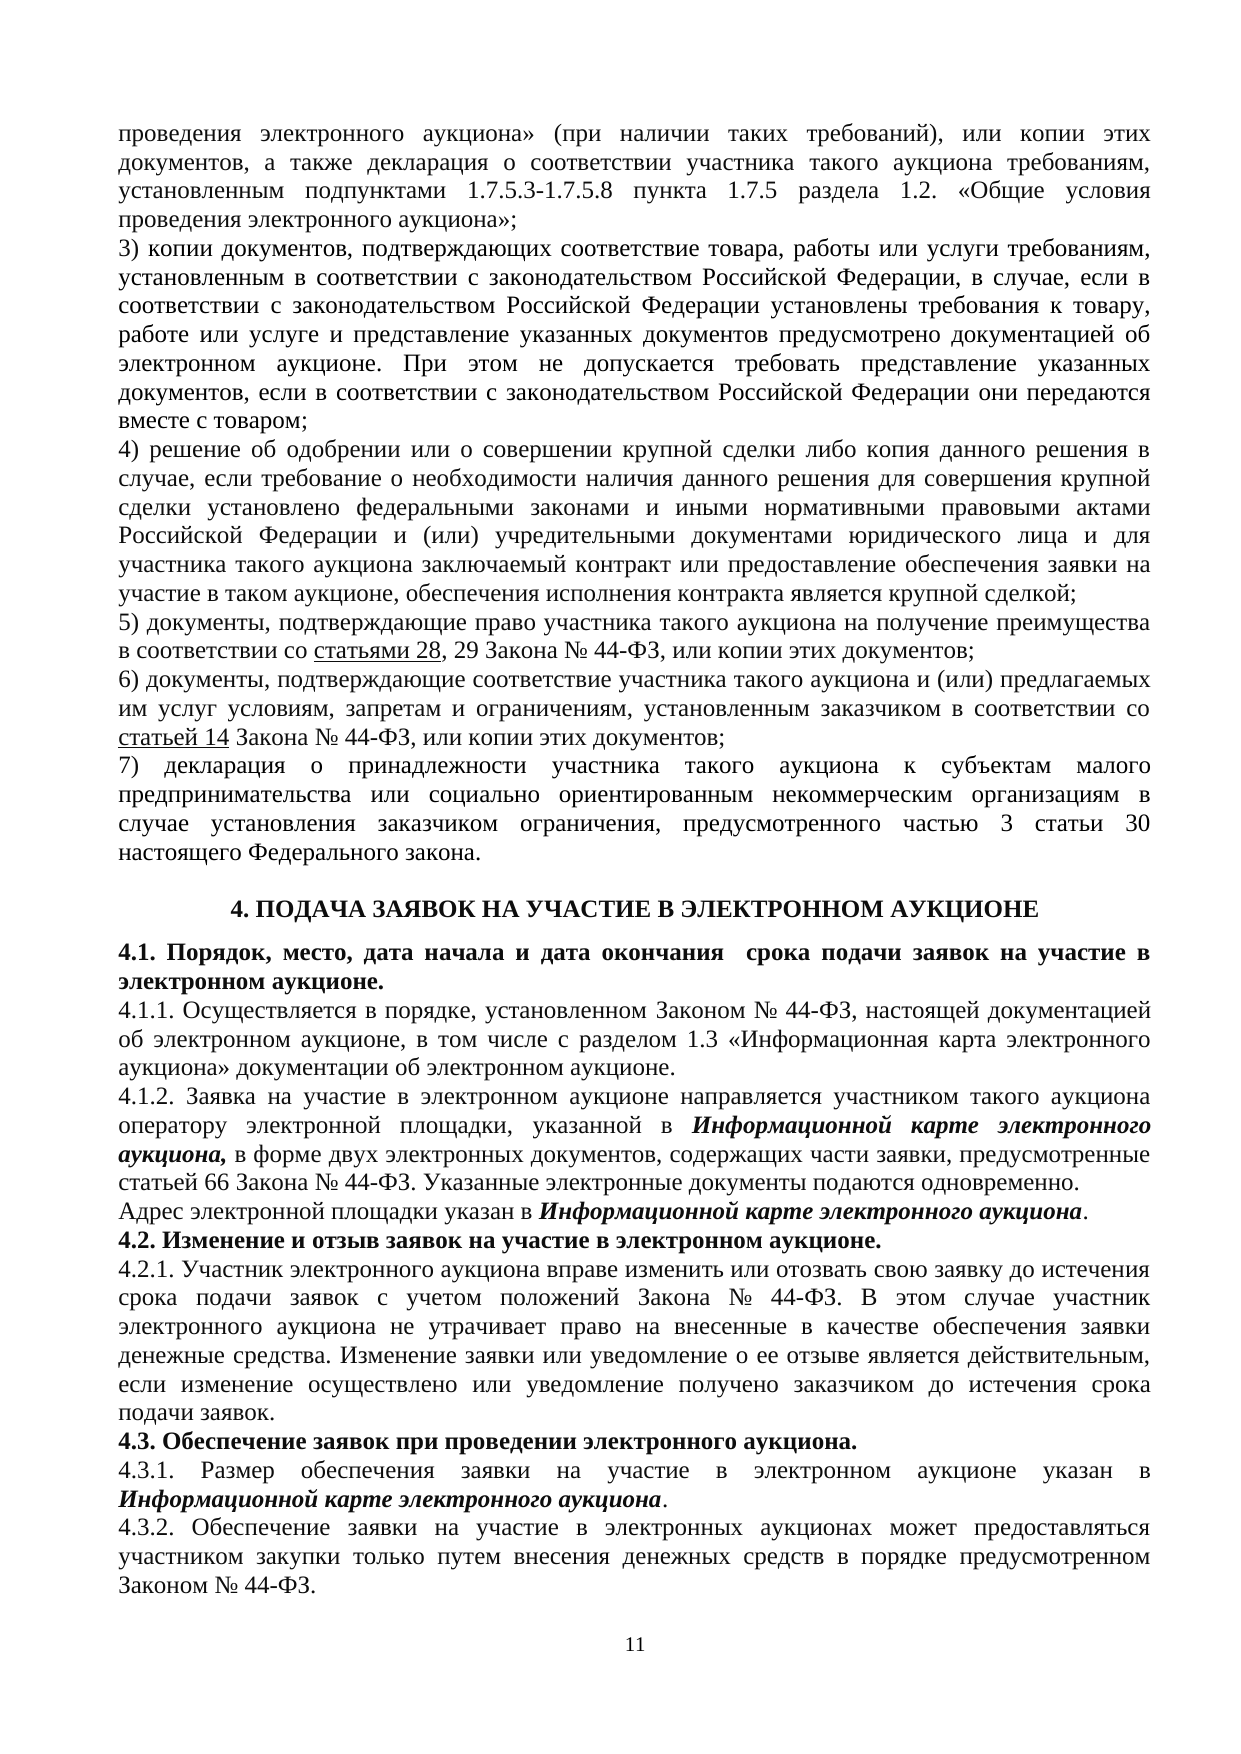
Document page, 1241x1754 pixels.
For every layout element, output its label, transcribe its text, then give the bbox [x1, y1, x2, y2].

text 7) декларация о принадлежности участника такого аукциона к субъектам малого предпринимательства или социально ориентированным некоммерческим организациям в случае установления заказчиком ограничения, предусмотренного частью 3 статьи 30 настоящего Федерального закона. [118, 751, 1152, 866]
text 6) документы, подтверждающие соответствие участника такого аукциона и (или) предлагаемых им услуг условиям, запретам и ограничениям, установленным заказчиком в соответствии со статьей 14 Закона № 44-ФЗ, или копии этих документов; [118, 664, 1152, 751]
text 5) документы, подтверждающие право участника такого аукциона на получение преимущества в соответствии со статьями 28, 29 Закона № 44-ФЗ, или копии этих документов; [118, 607, 1152, 664]
text 4.1. Порядок, место, дата начала и дата окончания срока подачи заявок на участие в электронном аукционе. [118, 937, 1152, 995]
text 4.3.1. Размер обеспечения заявки на участие в электронном аукционе указан в Информационной карте электронного аукциона. [118, 1455, 1152, 1512]
text 4.1.1. Осуществляется в порядке, установленном Законом № 44-ФЗ, настоящей документацией об электронном аукционе, в том числе с разделом 1.3 «Информационная карта электронного аукциона» документации об электронном аукционе. [118, 995, 1152, 1081]
text 4.3.2. Обеспечение заявки на участие в электронных аукционах может предоставляться участником закупки только путем внесения денежных средств в порядке предусмотренном Законом № 44-ФЗ. [118, 1512, 1152, 1599]
text 4.2.1. Участник электронного аукциона вправе изменить или отозвать свою заявку до истечения срока подачи заявок с учетом положений Закона № 44-ФЗ. В этом случае участник электронного аукциона не утрачивает право на внесенные в качестве обеспечения заявки денежные средства. Изменение заявки или уведомление о ее отзыве является действительным, если изменение осуществлено или уведомление получено заказчиком до истечения срока подачи заявок. [118, 1254, 1152, 1426]
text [118, 118, 1152, 233]
text 3) копии документов, подтверждающих соответствие товара, работы или услуги требованиям, установленным в соответствии с законодательством Российской Федерации, в случае, если в соответствии с законодательством Российской Федерации установлены требования к товару, работе или услуге и представление указанных документов предусмотрено документацией об электронном аукционе. При этом не допускается требовать представление указанных документов, если в соответствии с законодательством Российской Федерации они передаются вместе с товаром; [118, 233, 1152, 434]
text 4) решение об одобрении или о совершении крупной сделки либо копия данного решения в случае, если требование о необходимости наличия данного решения для совершения крупной сделки установлено федеральными законами и иными нормативными правовыми актами Российской Федерации и (или) учредительными документами юридического лица и для участника такого аукциона заключаемый контракт или предоставление обеспечения заявки на участие в таком аукционе, обеспечения исполнения контракта является крупной сделкой; [118, 434, 1152, 607]
text Адрес электронной площадки указан в Информационной карте электронного аукциона. [118, 1196, 1152, 1225]
text 4.2. Изменение и отзыв заявок на участие в электронном аукционе. [118, 1225, 1152, 1254]
text 4.3. Обеспечение заявок при проведении электронного аукциона. [118, 1426, 1152, 1455]
text 4.1.2. Заявка на участие в электронном аукционе направляется участником такого аукциона оператору электронной площадки, указанной в Информационной карте электронного аукциона, в форме двух электронных документов, содержащих части заявки, предусмотренные статьей 66 Закона № 44-ФЗ. Указанные электронные документы подаются одновременно. [118, 1081, 1152, 1196]
text 4. ПОДАЧА ЗАЯВОК НА УЧАСТИЕ В ЭЛЕКТРОННОМ АУКЦИОНЕ [118, 894, 1152, 923]
